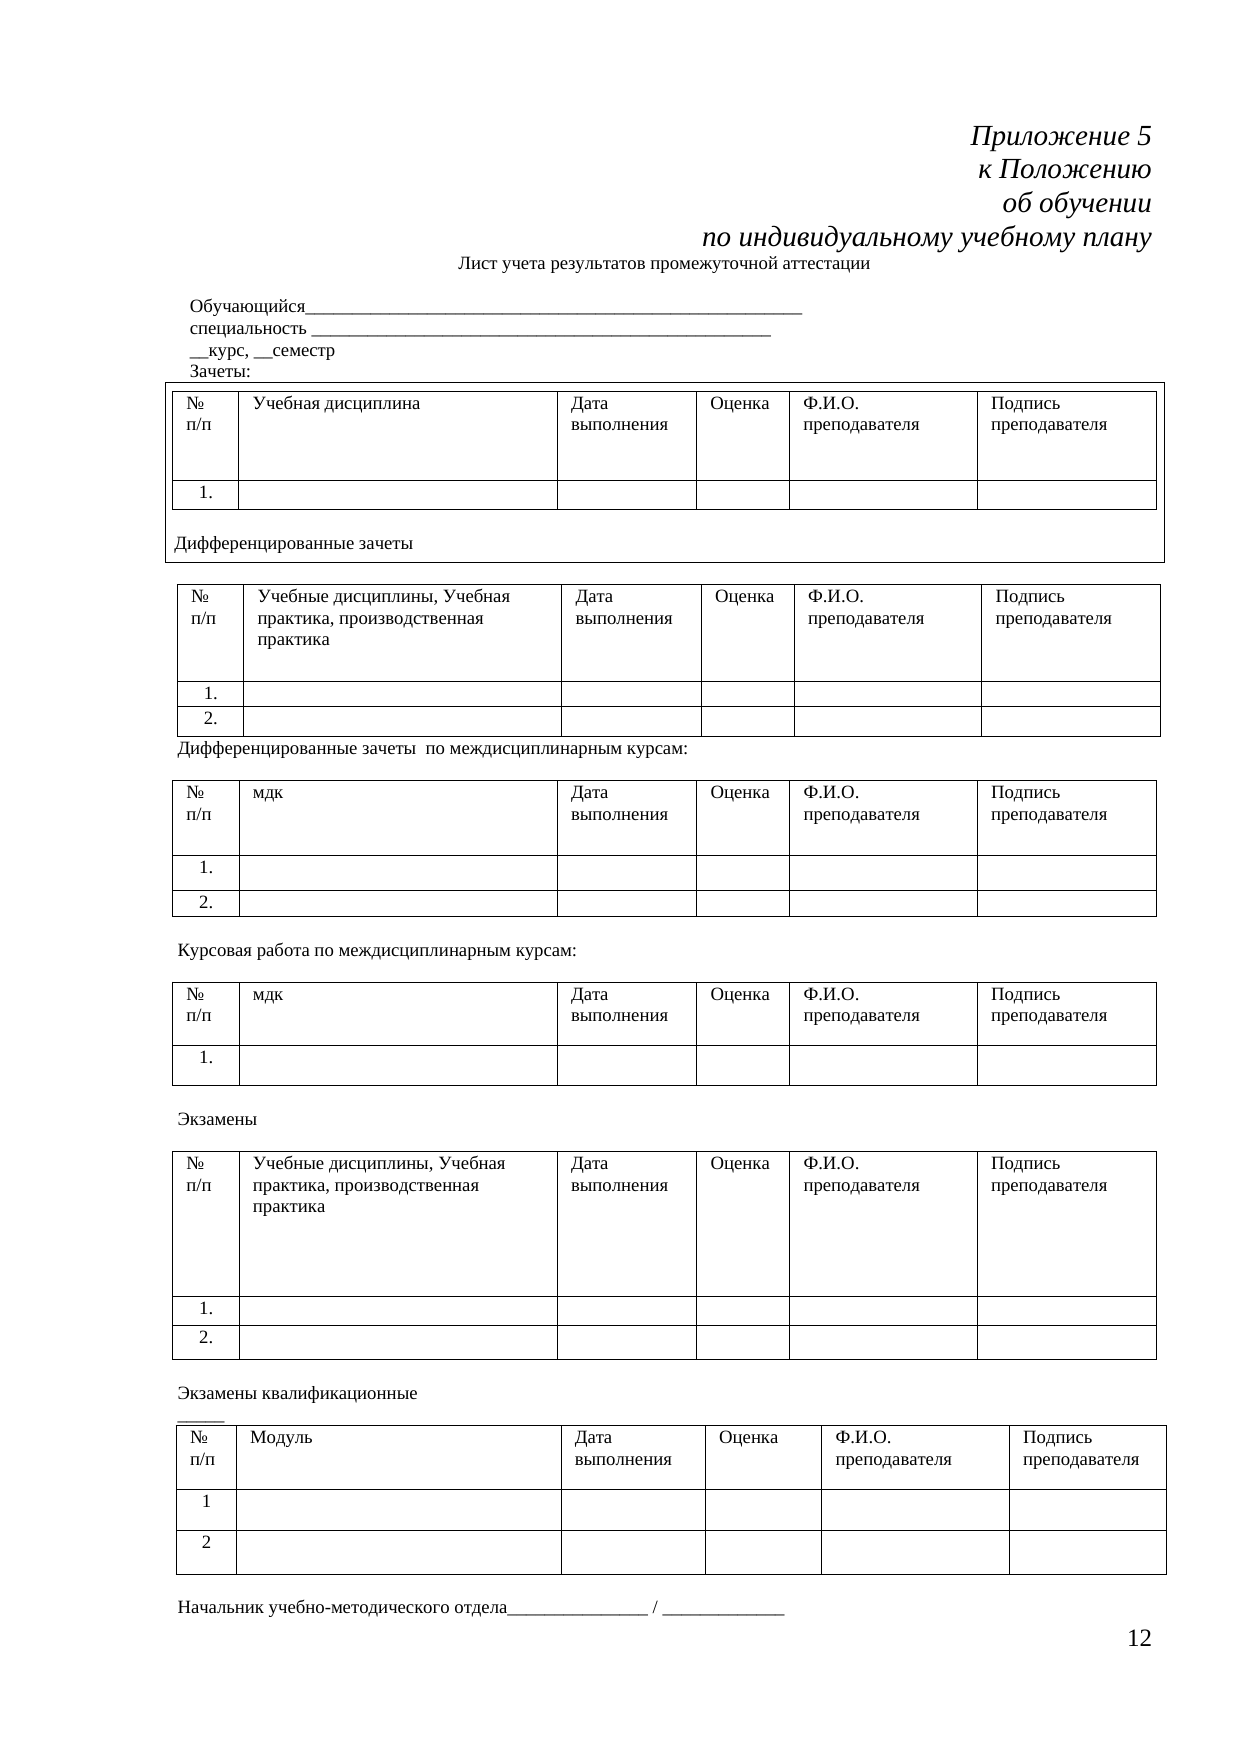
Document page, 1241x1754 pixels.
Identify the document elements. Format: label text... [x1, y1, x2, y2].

table_header Ф.И.О. преподавателя [790, 392, 977, 480]
text Начальник учебно-методического отдела_______________ / _____________ [177, 1596, 1152, 1618]
table_cell [239, 481, 557, 509]
table_cell [978, 1326, 1156, 1359]
table_header мдк [240, 781, 557, 854]
text Дифференцированные зачеты по междисциплинарным курсам: [177, 737, 1152, 758]
table_cell 2. [173, 891, 239, 916]
table_cell [562, 1531, 705, 1574]
text Обучающийся_____________________________________________________ [189, 295, 1152, 317]
table_header Подпись преподавателя [978, 781, 1156, 854]
text Дифференцированные зачеты [174, 532, 1155, 553]
table_cell [697, 891, 789, 916]
table_header № п/п [173, 1152, 239, 1296]
table_cell 1. [173, 1046, 239, 1085]
table_header Дата выполнения [558, 983, 696, 1045]
table_cell [790, 1297, 977, 1324]
table_cell [790, 481, 977, 509]
table_header Учебные дисциплины, Учебная практика, производственная практика [240, 1152, 557, 1296]
text об обучении [177, 185, 1152, 219]
table_header Дата выполнения [562, 585, 701, 681]
table_cell [702, 682, 794, 706]
table_header Ф.И.О. преподавателя [822, 1426, 1009, 1488]
table_header № п/п [178, 585, 243, 681]
table_cell [790, 1326, 977, 1359]
table_header Оценка [697, 392, 789, 480]
text Лист учета результатов промежуточной аттестации [177, 252, 1152, 274]
table_cell [795, 707, 981, 736]
table_cell [697, 856, 789, 889]
text специальность _________________________________________________ [189, 317, 1152, 338]
table_cell 2. [173, 1326, 239, 1359]
table_cell 1. [173, 481, 238, 509]
text Курсовая работа по междисциплинарным курсам: [177, 938, 1152, 960]
table_cell [240, 1046, 557, 1085]
table_header Оценка [697, 983, 789, 1045]
table_cell [562, 1490, 705, 1530]
table_header Ф.И.О. преподавателя [790, 781, 977, 854]
text Экзамены [177, 1108, 1152, 1129]
table_header № п/п [173, 983, 239, 1045]
text _____ [177, 1403, 1152, 1425]
table_header № п/п [173, 392, 238, 480]
table_cell [697, 1297, 789, 1324]
table_header Ф.И.О. преподавателя [795, 585, 981, 681]
table_header № п/п [173, 781, 239, 854]
table_header Дата выполнения [558, 392, 696, 480]
table_header Ф.И.О. преподавателя [790, 983, 977, 1045]
table_cell [237, 1490, 561, 1530]
table_cell [558, 481, 696, 509]
table_cell [978, 891, 1156, 916]
table_cell [822, 1531, 1009, 1574]
table_cell [237, 1531, 561, 1574]
table_cell [790, 1046, 977, 1085]
table_header Учебная дисциплина [239, 392, 557, 480]
table_cell [240, 891, 557, 916]
table_header Подпись преподавателя [978, 983, 1156, 1045]
table_header Дата выполнения [562, 1426, 705, 1488]
table_cell [978, 1046, 1156, 1085]
table_cell [558, 1326, 696, 1359]
table_cell [558, 891, 696, 916]
table_header Дата выполнения [558, 781, 696, 854]
table_cell [822, 1490, 1009, 1530]
table_cell [982, 707, 1160, 736]
table_cell [978, 856, 1156, 889]
table_cell [1010, 1531, 1166, 1574]
table_cell [240, 1297, 557, 1324]
text Приложение 5 [177, 118, 1152, 152]
table_cell 2. [178, 707, 243, 736]
table_cell [978, 481, 1156, 509]
table_header Оценка [706, 1426, 821, 1488]
table_cell 1 [177, 1490, 236, 1530]
text __курс, __семестр [189, 338, 1152, 360]
table_cell [978, 1297, 1156, 1324]
table_header Подпись преподавателя [978, 392, 1156, 480]
table_header Ф.И.О. преподавателя [790, 1152, 977, 1296]
table_header Подпись преподавателя [982, 585, 1160, 681]
table_header № п/п [177, 1426, 236, 1488]
table_header мдк [240, 983, 557, 1045]
table_cell [244, 682, 561, 706]
table_cell 1. [173, 856, 239, 889]
table_cell [697, 1326, 789, 1359]
table_cell [697, 481, 789, 509]
text Экзамены квалификационные [177, 1382, 1152, 1403]
table_cell 1. [173, 1297, 239, 1324]
table_header Учебные дисциплины, Учебная практика, производственная практика [244, 585, 561, 681]
table_cell [795, 682, 981, 706]
table_header Оценка [702, 585, 794, 681]
table_header Подпись преподавателя [1010, 1426, 1166, 1488]
table_cell [706, 1490, 821, 1530]
text Зачеты: [189, 360, 1152, 382]
text по индивидуальному учебному плану [177, 219, 1152, 252]
table_cell [1010, 1490, 1166, 1530]
table_cell [240, 856, 557, 889]
table_header Оценка [697, 1152, 789, 1296]
table_cell [790, 856, 977, 889]
table_cell [697, 1046, 789, 1085]
table_header Дата выполнения [558, 1152, 696, 1296]
table_cell [244, 707, 561, 736]
table_cell [982, 682, 1160, 706]
table_cell [562, 682, 701, 706]
table_cell [558, 1046, 696, 1085]
table_header Оценка [697, 781, 789, 854]
table_cell [790, 891, 977, 916]
text к Положению [177, 152, 1152, 185]
table_cell [562, 707, 701, 736]
table_cell 2 [177, 1531, 236, 1574]
table_cell [558, 1297, 696, 1324]
table_cell [706, 1531, 821, 1574]
table_cell [558, 856, 696, 889]
table_cell [240, 1326, 557, 1359]
table_cell 1. [178, 682, 243, 706]
table_header Подпись преподавателя [978, 1152, 1156, 1296]
table_cell [702, 707, 794, 736]
table_header Модуль [237, 1426, 561, 1488]
